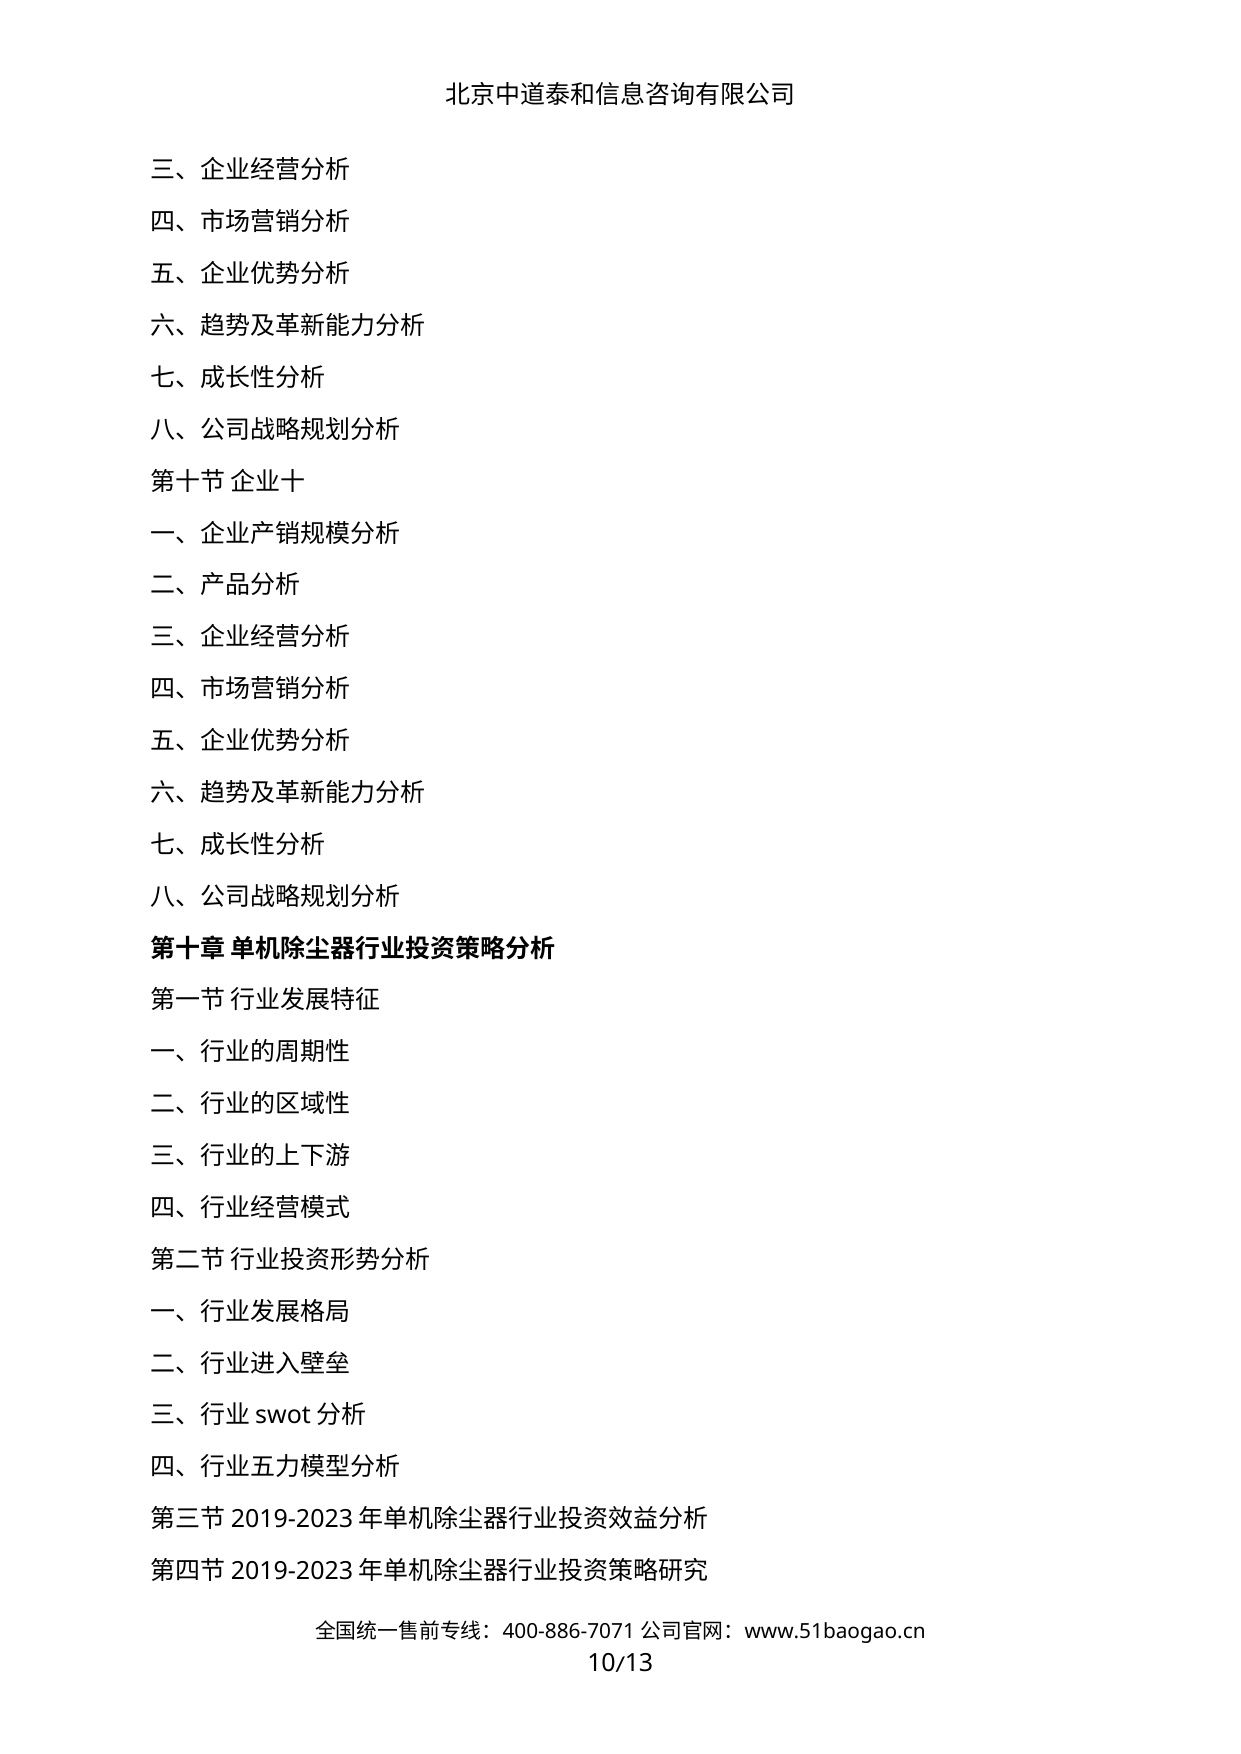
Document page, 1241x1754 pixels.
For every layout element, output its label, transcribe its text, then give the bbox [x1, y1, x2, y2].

text 第一节 行业发展特征 [150, 980, 1090, 1016]
text 七、成长性分析 [150, 824, 1090, 861]
text 四、行业经营模式 [150, 1187, 1090, 1224]
text 八、公司战略规划分析 [150, 409, 1090, 446]
text 六、趋势及革新能力分析 [150, 772, 1090, 809]
text 一、行业的周期性 [150, 1032, 1090, 1068]
text 第二节 行业投资形势分析 [150, 1239, 1090, 1276]
text 四、市场营销分析 [150, 202, 1090, 238]
text 第四节 2019-2023年单机除尘器行业投资策略研究 [150, 1551, 1090, 1587]
text 五、企业优势分析 [150, 254, 1090, 290]
text 六、趋势及革新能力分析 [150, 306, 1090, 342]
text 二、产品分析 [150, 565, 1090, 601]
text 五、企业优势分析 [150, 721, 1090, 757]
text 三、行业swot分析 [150, 1395, 1090, 1431]
text 三、企业经营分析 [150, 617, 1090, 653]
text 第十章 单机除尘器行业投资策略分析 [150, 928, 1090, 964]
text 四、市场营销分析 [150, 669, 1090, 705]
text 一、企业产销规模分析 [150, 513, 1090, 549]
text 四、行业五力模型分析 [150, 1447, 1090, 1483]
text 二、行业进入壁垒 [150, 1343, 1090, 1379]
text 一、行业发展格局 [150, 1291, 1090, 1327]
text 三、行业的上下游 [150, 1136, 1090, 1172]
text 八、公司战略规划分析 [150, 876, 1090, 912]
text 三、企业经营分析 [150, 150, 1090, 186]
text 二、行业的区域性 [150, 1084, 1090, 1120]
text 第三节 2019-2023年单机除尘器行业投资效益分析 [150, 1499, 1090, 1535]
text 第十节 企业十 [150, 461, 1090, 497]
text 七、成长性分析 [150, 357, 1090, 394]
